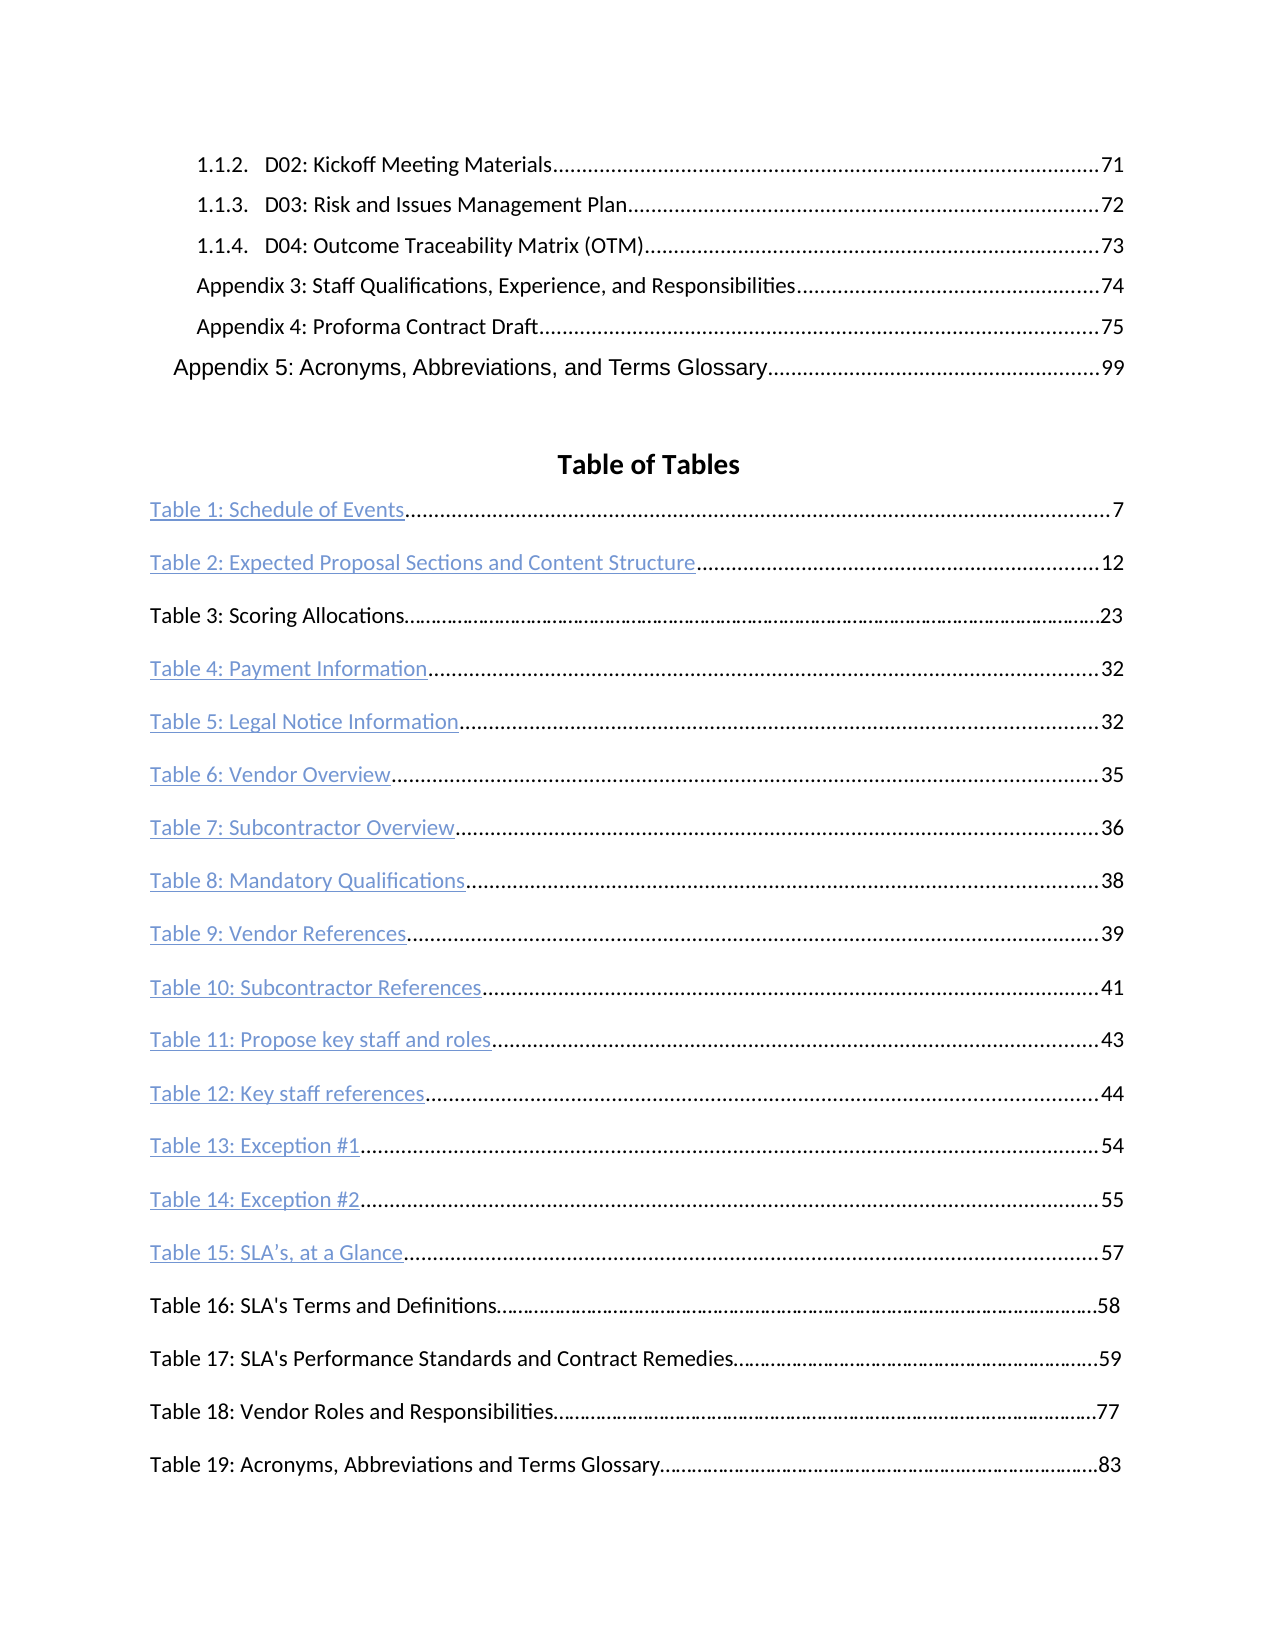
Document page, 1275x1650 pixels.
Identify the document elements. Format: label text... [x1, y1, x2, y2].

text Table 8: Mandatory Qualifications 38 [150, 867, 1125, 894]
text Table 12: Key staff references 44 [150, 1079, 1125, 1107]
text Table 9: Vendor References 39 [150, 919, 1125, 948]
text Table 3: Scoring Allocations……………………………………………………………………………………………………………………23 [150, 601, 1125, 629]
text Table 15: SLA’s, at a Glance 57 [150, 1238, 1125, 1266]
text Table 1: Schedule of Events 7 [150, 495, 1125, 523]
text Table of Tables [172, 446, 1125, 482]
text Table 16: SLA's Terms and Definitions……………………………………………………………………………………………………58 [150, 1291, 1125, 1319]
text Table 19: Acronyms, Abbreviations and Terms Glossary………………………………………………….…………………….83 [150, 1450, 1125, 1478]
text Table 6: Vendor Overview 35 [150, 761, 1125, 788]
text Table 7: Subcontractor Overview 36 [150, 813, 1125, 842]
text Table 14: Exception #2 55 [150, 1185, 1125, 1213]
text Table 5: Legal Notice Information 32 [150, 707, 1125, 736]
text Table 4: Payment Information 32 [150, 654, 1125, 682]
text Table 2: Expected Proposal Sections and Content Structure 12 [150, 548, 1125, 576]
text Table 13: Exception #1 54 [150, 1132, 1125, 1160]
text Table 17: SLA's Performance Standards and Contract Remedies…………………………………………………………...59 [150, 1344, 1125, 1372]
text Table 18: Vendor Roles and Responsibilities……………………………………………………………….…………………………77 [150, 1397, 1125, 1425]
text Table 10: Subcontractor References 41 [150, 973, 1125, 1001]
text Table 11: Propose key staff and roles 43 [150, 1026, 1125, 1054]
